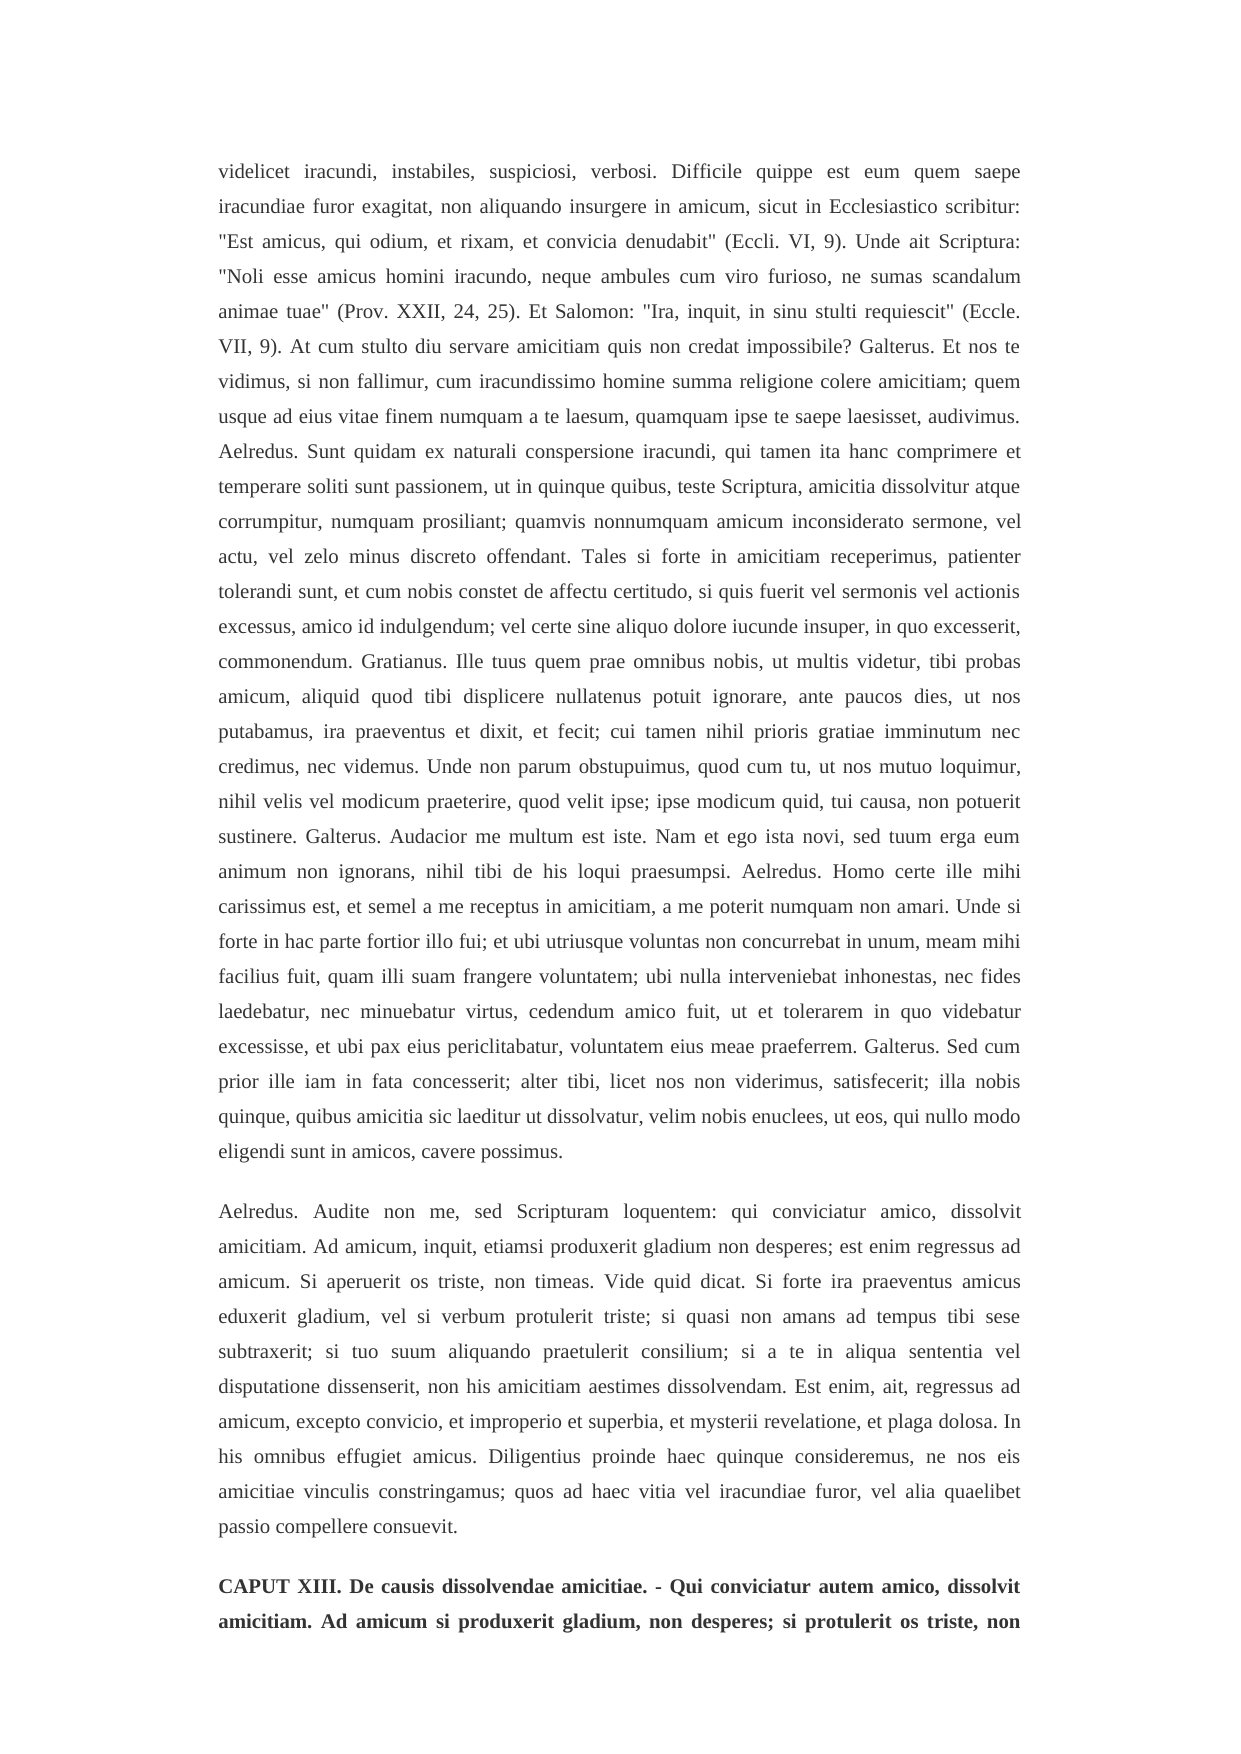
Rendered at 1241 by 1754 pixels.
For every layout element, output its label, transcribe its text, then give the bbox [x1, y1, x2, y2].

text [218, 1563, 1022, 1633]
text Aelredus. Audite non me, sed Scripturam loquentem: qui conviciatur amico, dissolvit amicitiam. Ad amicum, inquit, etiamsi produxerit gladium non desperes; est enim regressus ad amicum. Si aperuerit os triste, non timeas. Vide quid dicat. Si forte ira praeventus amicus eduxerit gladium, vel si verbum protulerit triste; si quasi non amans ad tempus tibi sese subtraxerit; si tuo suum aliquando praetulerit consilium; si a te in aliqua sententia vel disputatione dissenserit, non his amicitiam aestimes dissolvendam. Est enim, ait, regressus ad amicum, excepto convicio, et improperio et superbia, et mysterii revelatione, et plaga dolosa. In his omnibus effugiet amicus. Diligentius proinde haec quinque consideremus, ne nos eis amicitiae vinculis constringamus; quos ad haec vitia vel iracundiae furor, vel alia quaelibet passio compellere consuevit. [218, 1188, 1022, 1538]
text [218, 148, 1022, 1163]
